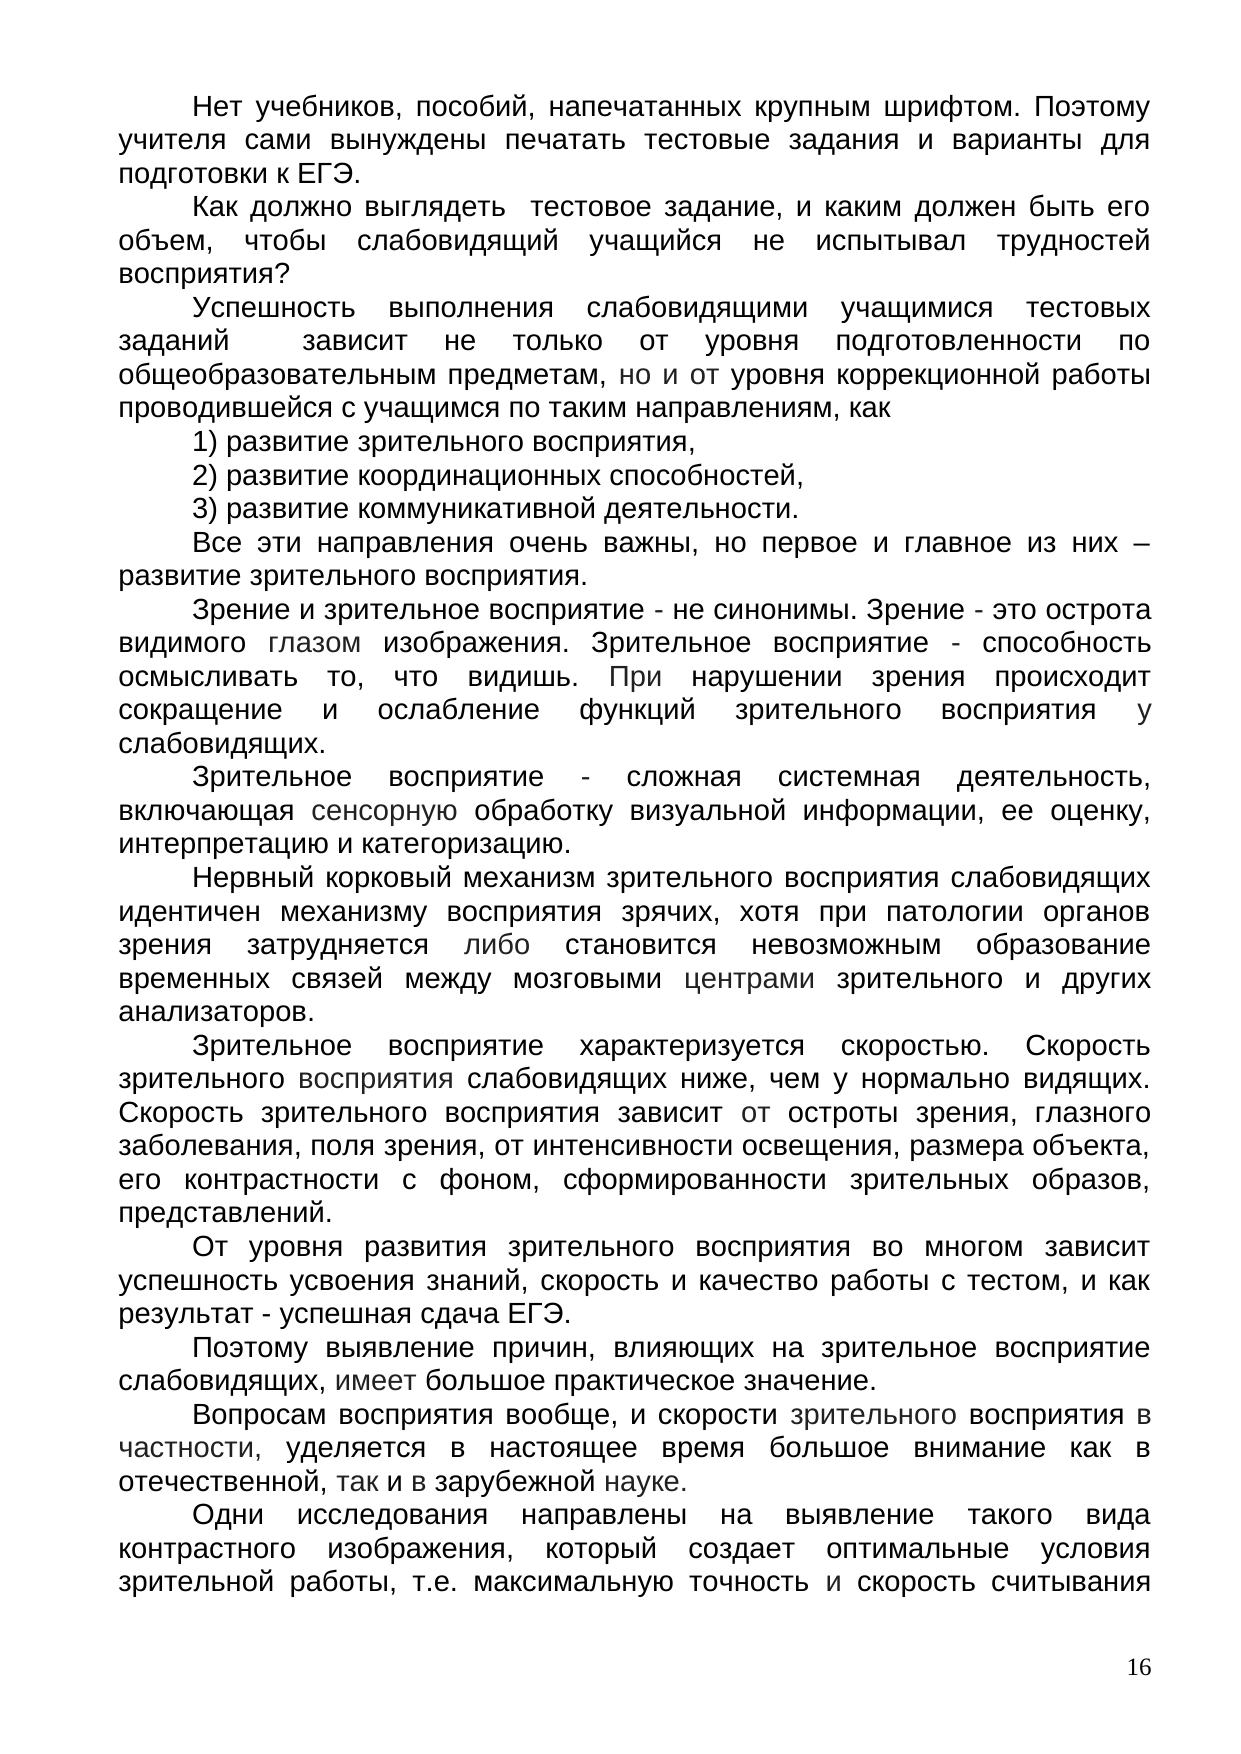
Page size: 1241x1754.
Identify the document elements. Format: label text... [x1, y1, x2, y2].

text Все эти направления очень важны, но первое и главное из них – развитие зрительного восприятия. [118, 525, 1152, 592]
text 2) развитие координационных способностей, [118, 458, 1152, 491]
text Нет учебников, пособий, напечатанных крупным шрифтом. Поэтому учителя сами вынуждены печатать тестовые задания и варианты для подготовки к ЕГЭ. [118, 89, 1152, 189]
text Успешность выполнения слабовидящими учащимися тестовых заданий зависит не только от уровня подготовленности по общеобразовательным предметам, но и от уровня коррекционной работы проводившейся с учащимся по таким направлениям, как [118, 290, 1152, 424]
text Зрение и зрительное восприятие - не синонимы. Зрение - это острота видимого глазом изображения. Зрительное восприятие - способность осмысливать то, что видишь. При нарушении зрения происходит сокращение и ослабление функций зрительного восприятия у слабовидящих. [118, 592, 1152, 759]
text Поэтому выявление причин, влияющих на зрительное восприятие слабовидящих, имеет большое практическое значение. [118, 1330, 1152, 1397]
text Зрительное восприятие характеризуется скоростью. Скорость зрительного восприятия слабовидящих ниже, чем у нормально видящих. Скорость зрительного восприятия зависит от остроты зрения, глазного заболевания, поля зрения, от интенсивности освещения, размера объекта, его контрастности с фоном, сформированности зрительных образов, представлений. [118, 1028, 1152, 1229]
text Вопросам восприятия вообще, и скорости зрительного восприятия в частности, уделяется в настоящее время большое внимание как в отечественной, так и в зарубежной науке. [118, 1397, 1152, 1497]
text 3) развитие коммуникативной деятельности. [118, 491, 1152, 525]
text Нервный корковый механизм зрительного восприятия слабовидящих идентичен механизму восприятия зрячих, хотя при патологии органов зрения затрудняется либо становится невозможным образование временных связей между мозговыми центрами зрительного и других анализаторов. [118, 860, 1152, 1028]
text Как должно выглядеть тестовое задание, и каким должен быть его объем, чтобы слабовидящий учащийся не испытывал трудностей восприятия? [118, 189, 1152, 290]
text Зрительное восприятие - сложная системная деятельность, включающая сенсорную обработку визуальной информации, ее оценку, интерпретацию и категоризацию. [118, 759, 1152, 860]
text 1) развитие зрительного восприятия, [118, 424, 1152, 458]
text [118, 1497, 1152, 1598]
text От уровня развития зрительного восприятия во многом зависит успешность усвоения знаний, скорость и качество работы с тестом, и как результат - успешная сдача ЕГЭ. [118, 1229, 1152, 1330]
